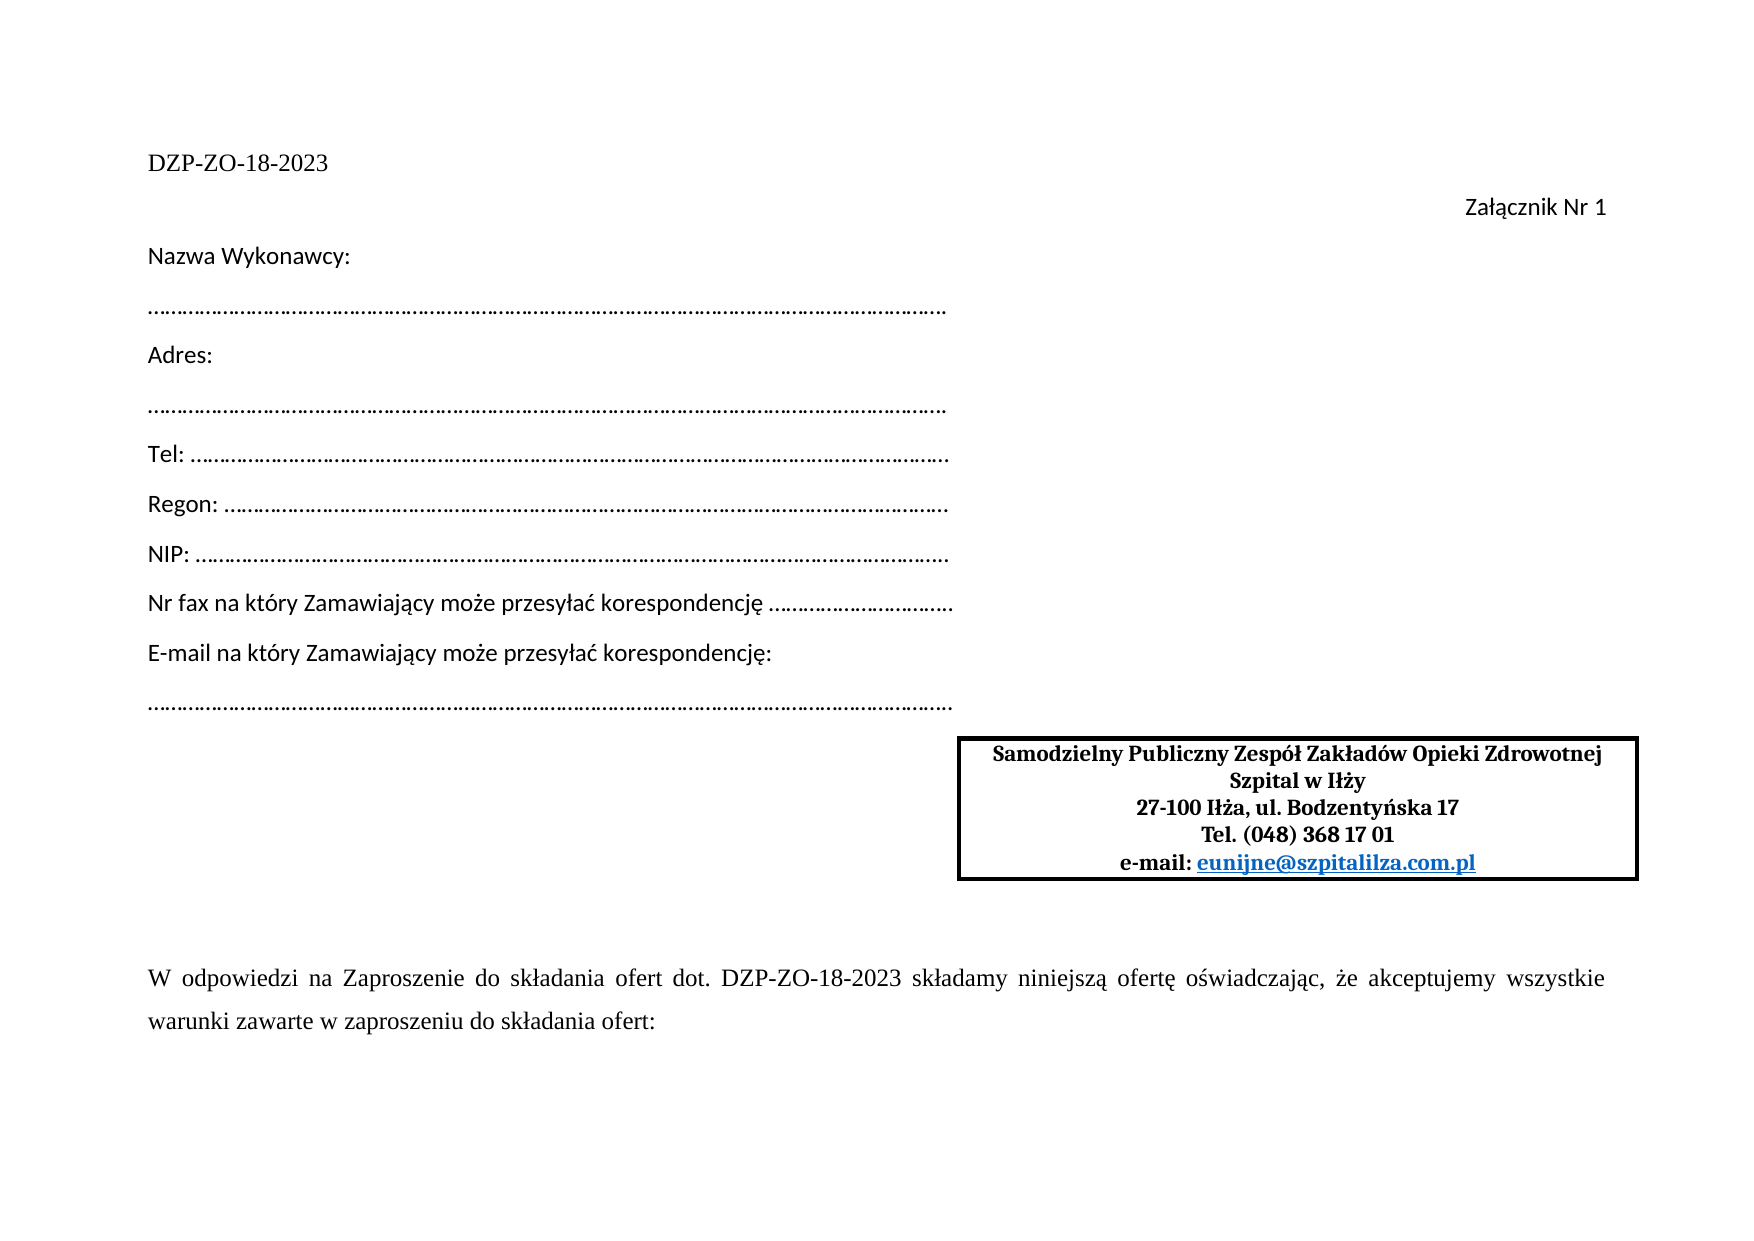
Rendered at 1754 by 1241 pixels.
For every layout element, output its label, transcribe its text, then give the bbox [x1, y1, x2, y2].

text …………………………………………………………………………………………………………………………. [148, 290, 1606, 320]
table_header Samodzielny Publiczny Zespół Zakładów Opieki Zdrowotnej Szpital w Iłży [961, 741, 1635, 795]
text …………………………………………………………………………………………………………………………. [148, 389, 1606, 419]
table_cell Tel. (048) 368 17 01 e-mail: eunijne@szpitalilza.com.pl [961, 822, 1635, 877]
text ………………………………………………………………………………………………………………………….. [148, 687, 1606, 717]
text Nazwa Wykonawcy: [148, 240, 1606, 271]
text Nr fax na który Zamawiający może przesyłać korespondencję ………………………….. [148, 587, 1606, 618]
text NIP: ………………………………………………………………………………………………………………….. [148, 538, 1606, 568]
text DZP-ZO-18-2023 [148, 148, 1606, 176]
text Adres: [148, 339, 1606, 370]
text Regon: ……………………………………………………………………………………………………………… [148, 488, 1606, 519]
table_cell 27-100 Iłża, ul. Bodzentyńska 17 [961, 795, 1635, 822]
text Załącznik Nr 1 [148, 191, 1606, 221]
text Tel: …………………………………………………………………………………………………………………… [148, 439, 1606, 469]
text E-mail na który Zamawiający może przesyłać korespondencję: [148, 637, 1606, 667]
text W odpowiedzi na Zaproszenie do składania ofert dot. DZP-ZO-18-2023 składamy niniejszą ofertę oświadczając, że akceptujemy wszystkie warunki zawarte w zaproszeniu do składania ofert: [148, 963, 1606, 1034]
